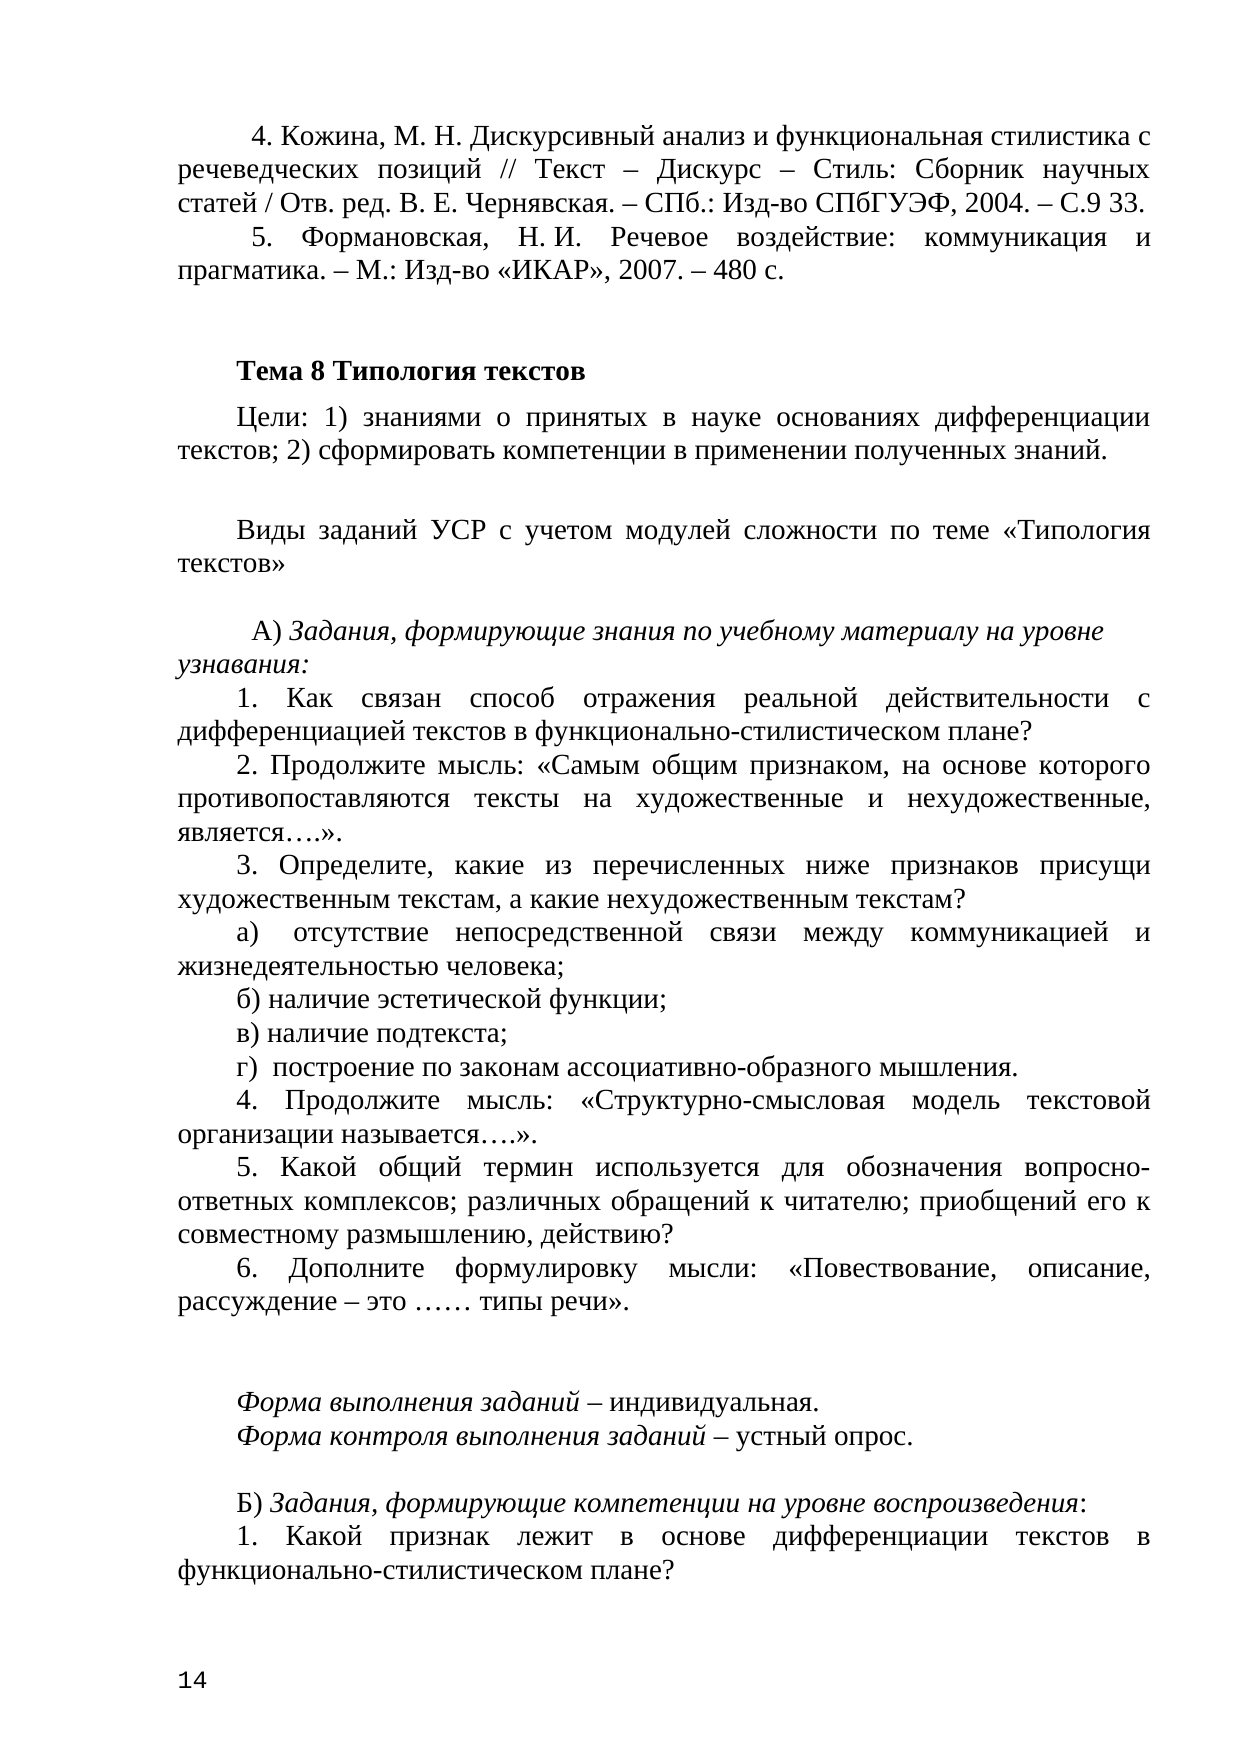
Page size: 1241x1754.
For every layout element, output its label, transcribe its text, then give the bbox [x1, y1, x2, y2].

text Цели: 1) знаниями о принятых в науке основаниях дифференциации текстов; 2) сформировать компетенции в применении полученных знаний. [177, 399, 1152, 466]
text б) наличие эстетической функции; [177, 982, 1152, 1015]
text а) отсутствие непосредственной связи между коммуникацией и жизнедеятельностью человека; [177, 914, 1152, 982]
text А) Задания, формирующие знания по учебному материалу на уровне узнавания: [177, 613, 1152, 680]
text 2. Продолжите мысль: «Самым общим признаком, на основе которого противопоставляются тексты на художественные и нехудожественные, является….». [177, 747, 1152, 847]
text 1. Какой признак лежит в основе дифференциации текстов в функционально-стилистическом плане? [177, 1518, 1152, 1585]
text 6. Дополните формулировку мысли: «Повествование, описание, рассуждение – это …… типы речи». [177, 1250, 1152, 1317]
text 4. Продолжите мысль: «Структурно-смысловая модель текстовой организации называется….». [177, 1082, 1152, 1149]
text 4. Кожина, М. Н. Дискурсивный анализ и функциональная стилистика с речеведческих позиций // Текст – Дискурс – Стиль: Сборник научных статей / Отв. ред. В. Е. Чернявская. – СПб.: Изд-во СПбГУЭФ, 2004. – C.9 33. [177, 118, 1152, 219]
text 5. Какой общий термин используется для обозначения вопросно-ответных комплексов; различных обращений к читателю; приобщений его к совместному размышлению, действию? [177, 1149, 1152, 1250]
text 3. Определите, какие из перечисленных ниже признаков присущи художественным текстам, а какие нехудожественным текстам? [177, 847, 1152, 914]
text Виды заданий УСР с учетом модулей сложности по теме «Типология текстов» [177, 512, 1152, 579]
text Тема 8 Типология текстов [177, 353, 1152, 386]
text в) наличие подтекста; [177, 1015, 1152, 1049]
text 5. Формановская, Н. И. Речевое воздействие: коммуникация и прагматика. – М.: Изд-во «ИКАР», 2007. – 480 с. [177, 219, 1152, 286]
text г) построение по законам ассоциативно-образного мышления. [177, 1049, 1152, 1082]
text Форма контроля выполнения заданий – устный опрос. [177, 1418, 1152, 1451]
text Форма выполнения заданий – индивидуальная. [177, 1384, 1152, 1418]
text Б) Задания, формирующие компетенции на уровне воспроизведения: [177, 1485, 1152, 1518]
text 1. Как связан способ отражения реальной действительности с дифференциацией текстов в функционально-стилистическом плане? [177, 680, 1152, 747]
